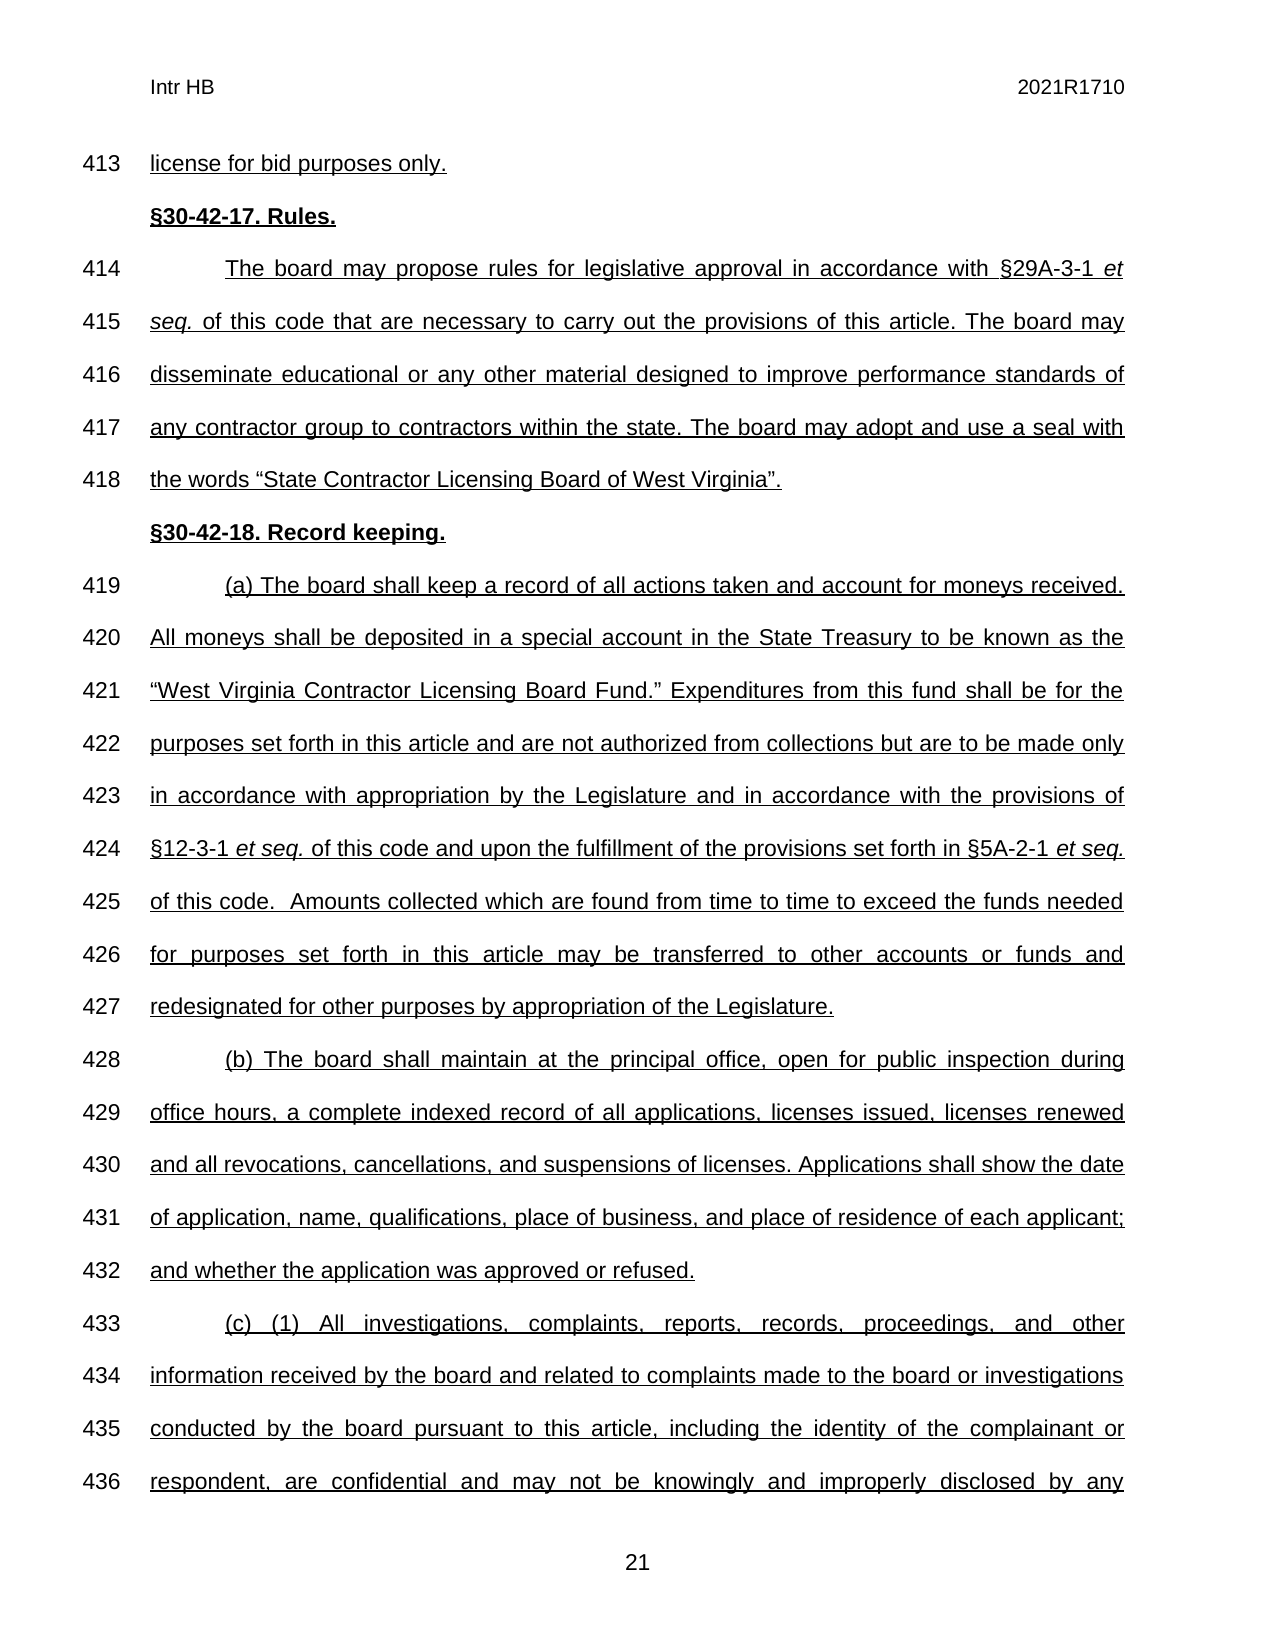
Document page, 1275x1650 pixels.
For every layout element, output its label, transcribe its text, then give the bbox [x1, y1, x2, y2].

text (a) The board shall keep a record of all actions taken and account for moneys received. All moneys shall be deposited in a special account in the State Treasury to be known as the “West Virginia Contractor Licensing Board Fund.” Expenditures from this fund shall be for the purposes set forth in this article and are not authorized from collections but are to be made only in accordance with appropriation by the Legislature and in accordance with the provisions of §12-3-1 et seq. of this code and upon the fulfillment of the provisions set forth in §5A-2-1 et seq. of this code. Amounts collected which are found from time to time to exceed the funds needed for purposes set forth in this article may be transferred to other accounts or funds and redesignated for other purposes by appropriation of the Legislature. [150, 572, 1125, 647]
text (b) The board shall maintain at the principal office, open for public inspection during office hours, a complete indexed record of all applications, licenses issued, licenses renewed and all revocations, cancellations, and suspensions of licenses. Applications shall show the date of application, name, qualifications, place of business, and place of residence of each applicant; and whether the application was approved or refused. [150, 1046, 1125, 1121]
text (a) The board shall keep a record of all actions taken and account for moneys received. All moneys shall be deposited in a special account in the State Treasury to be known as the “West Virginia Contractor Licensing Board Fund.” Expenditures from this fund shall be for the purposes set forth in this article and are not authorized from collections but are to be made only in accordance with appropriation by the Legislature and in accordance with the provisions of §12-3-1 et seq. of this code and upon the fulfillment of the provisions set forth in §5A-2-1 et seq. of this code. Amounts collected which are found from time to time to exceed the funds needed for purposes set forth in this article may be transferred to other accounts or funds and redesignated for other purposes by appropriation of the Legislature. [150, 806, 1125, 858]
text The board may propose rules for legislative approval in accordance with §29A-3-1 et seq. of this code that are necessary to carry out the provisions of this article. The board may disseminate educational or any other material designed to improve performance standards of any contractor group to contractors within the state. The board may adopt and use a seal with the words “State Contractor Licensing Board of West Virginia”. [150, 255, 1125, 331]
text (a) The board shall keep a record of all actions taken and account for moneys received. All moneys shall be deposited in a special account in the State Treasury to be known as the “West Virginia Contractor Licensing Board Fund.” Expenditures from this fund shall be for the purposes set forth in this article and are not authorized from collections but are to be made only in accordance with appropriation by the Legislature and in accordance with the provisions of §12-3-1 et seq. of this code and upon the fulfillment of the provisions set forth in §5A-2-1 et seq. of this code. Amounts collected which are found from time to time to exceed the funds needed for purposes set forth in this article may be transferred to other accounts or funds and redesignated for other purposes by appropriation of the Legislature. [150, 754, 1125, 805]
subtitle §30-42-17. Rules. [150, 203, 1125, 229]
text (a) The board shall keep a record of all actions taken and account for moneys received. All moneys shall be deposited in a special account in the State Treasury to be known as the “West Virginia Contractor Licensing Board Fund.” Expenditures from this fund shall be for the purposes set forth in this article and are not authorized from collections but are to be made only in accordance with appropriation by the Legislature and in accordance with the provisions of §12-3-1 et seq. of this code and upon the fulfillment of the provisions set forth in §5A-2-1 et seq. of this code. Amounts collected which are found from time to time to exceed the funds needed for purposes set forth in this article may be transferred to other accounts or funds and redesignated for other purposes by appropriation of the Legislature. [150, 965, 1125, 1020]
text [150, 1439, 1125, 1494]
text (b) The board shall maintain at the principal office, open for public inspection during office hours, a complete indexed record of all applications, licenses issued, licenses renewed and all revocations, cancellations, and suspensions of licenses. Applications shall show the date of application, name, qualifications, place of business, and place of residence of each applicant; and whether the application was approved or refused. [150, 1175, 1125, 1227]
subtitle §30-42-18. Record keeping. [150, 519, 1125, 545]
text (b) The board shall maintain at the principal office, open for public inspection during office hours, a complete indexed record of all applications, licenses issued, licenses renewed and all revocations, cancellations, and suspensions of licenses. Applications shall show the date of application, name, qualifications, place of business, and place of residence of each applicant; and whether the application was approved or refused. [150, 1228, 1125, 1283]
text (b) The board shall maintain at the principal office, open for public inspection during office hours, a complete indexed record of all applications, licenses issued, licenses renewed and all revocations, cancellations, and suspensions of licenses. Applications shall show the date of application, name, qualifications, place of business, and place of residence of each applicant; and whether the application was approved or refused. [150, 1123, 1125, 1174]
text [150, 150, 1125, 176]
text (a) The board shall keep a record of all actions taken and account for moneys received. All moneys shall be deposited in a special account in the State Treasury to be known as the “West Virginia Contractor Licensing Board Fund.” Expenditures from this fund shall be for the purposes set forth in this article and are not authorized from collections but are to be made only in accordance with appropriation by the Legislature and in accordance with the provisions of §12-3-1 et seq. of this code and upon the fulfillment of the provisions set forth in §5A-2-1 et seq. of this code. Amounts collected which are found from time to time to exceed the funds needed for purposes set forth in this article may be transferred to other accounts or funds and redesignated for other purposes by appropriation of the Legislature. [150, 859, 1125, 963]
text The board may propose rules for legislative approval in accordance with §29A-3-1 et seq. of this code that are necessary to carry out the provisions of this article. The board may disseminate educational or any other material designed to improve performance standards of any contractor group to contractors within the state. The board may adopt and use a seal with the words “State Contractor Licensing Board of West Virginia”. [150, 332, 1125, 384]
text (a) The board shall keep a record of all actions taken and account for moneys received. All moneys shall be deposited in a special account in the State Treasury to be known as the “West Virginia Contractor Licensing Board Fund.” Expenditures from this fund shall be for the purposes set forth in this article and are not authorized from collections but are to be made only in accordance with appropriation by the Legislature and in accordance with the provisions of §12-3-1 et seq. of this code and upon the fulfillment of the provisions set forth in §5A-2-1 et seq. of this code. Amounts collected which are found from time to time to exceed the funds needed for purposes set forth in this article may be transferred to other accounts or funds and redesignated for other purposes by appropriation of the Legislature. [150, 648, 1125, 753]
text The board may propose rules for legislative approval in accordance with §29A-3-1 et seq. of this code that are necessary to carry out the provisions of this article. The board may disseminate educational or any other material designed to improve performance standards of any contractor group to contractors within the state. The board may adopt and use a seal with the words “State Contractor Licensing Board of West Virginia”. [150, 385, 1125, 436]
text The board may propose rules for legislative approval in accordance with §29A-3-1 et seq. of this code that are necessary to carry out the provisions of this article. The board may disseminate educational or any other material designed to improve performance standards of any contractor group to contractors within the state. The board may adopt and use a seal with the words “State Contractor Licensing Board of West Virginia”. [150, 438, 1125, 493]
